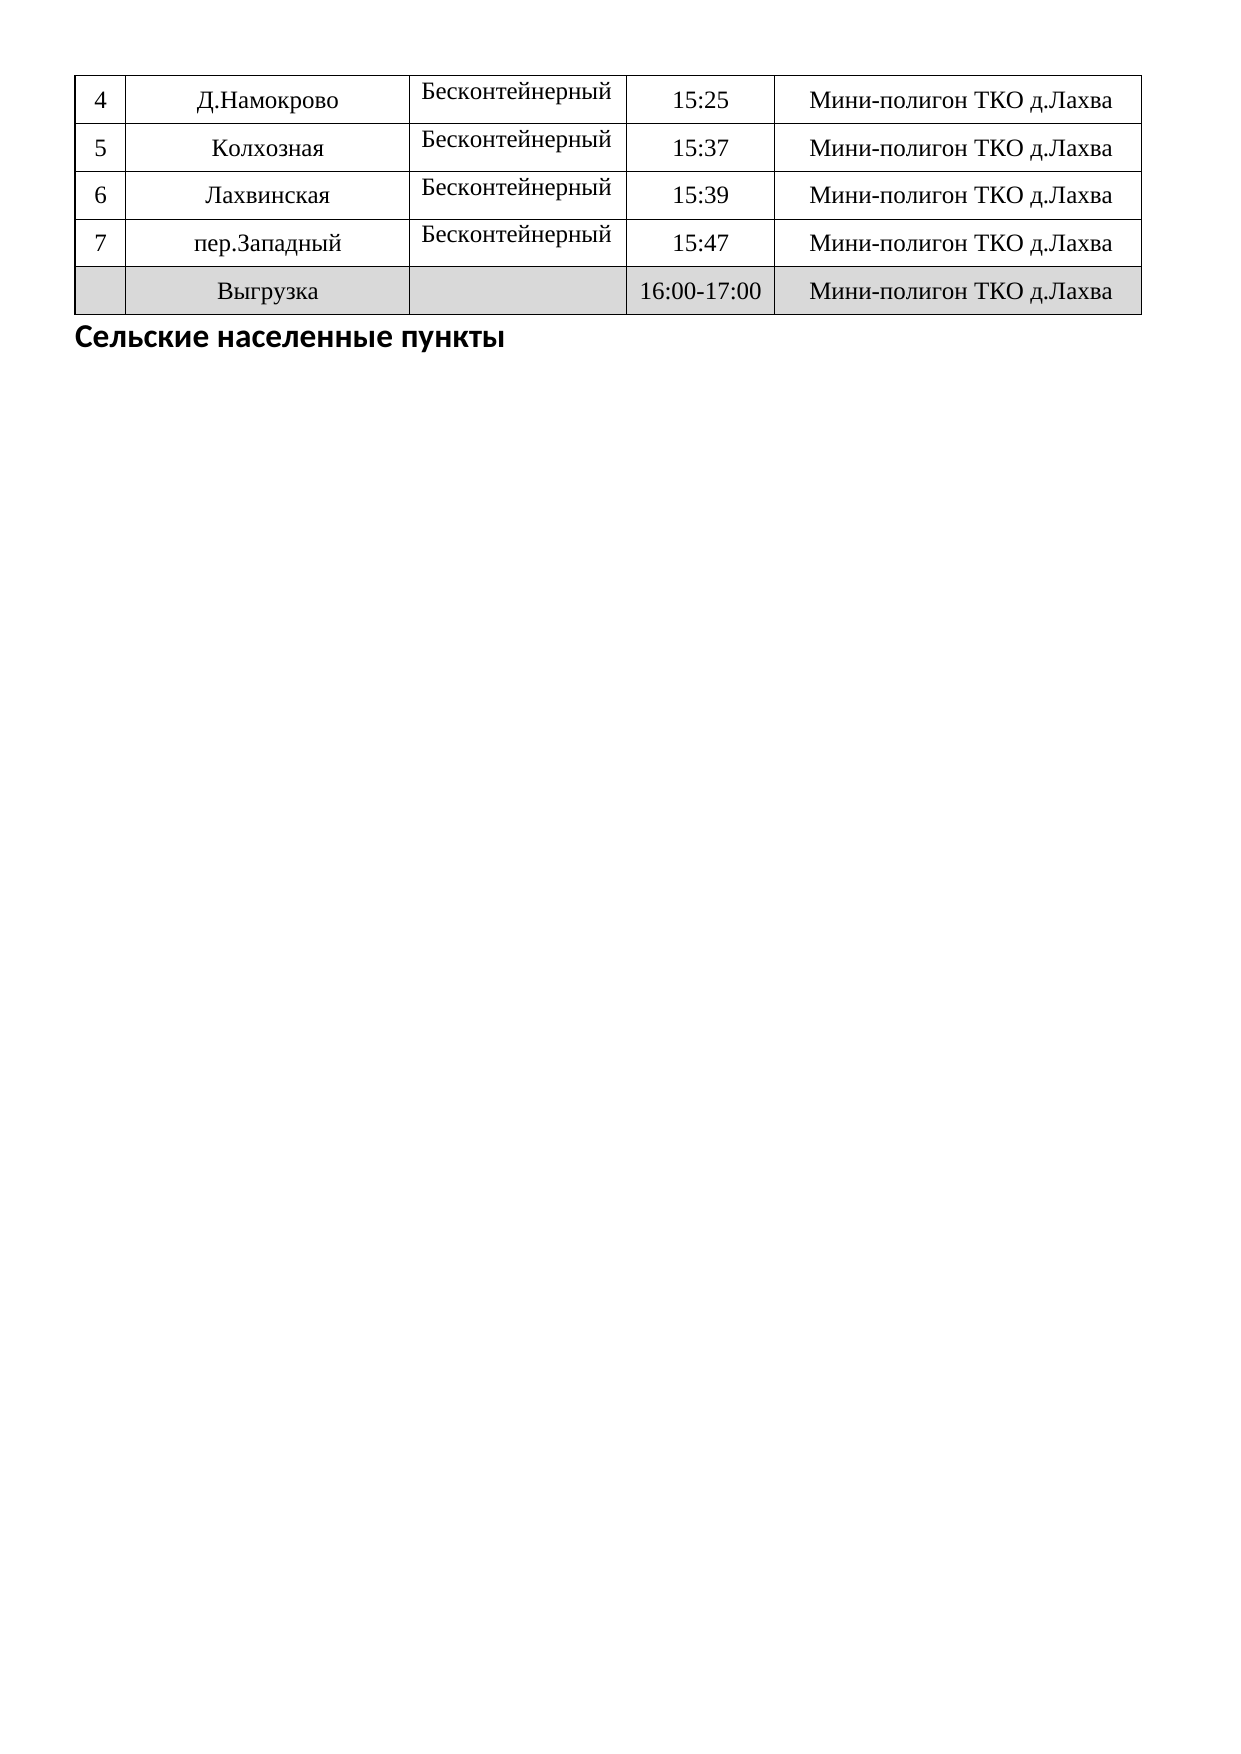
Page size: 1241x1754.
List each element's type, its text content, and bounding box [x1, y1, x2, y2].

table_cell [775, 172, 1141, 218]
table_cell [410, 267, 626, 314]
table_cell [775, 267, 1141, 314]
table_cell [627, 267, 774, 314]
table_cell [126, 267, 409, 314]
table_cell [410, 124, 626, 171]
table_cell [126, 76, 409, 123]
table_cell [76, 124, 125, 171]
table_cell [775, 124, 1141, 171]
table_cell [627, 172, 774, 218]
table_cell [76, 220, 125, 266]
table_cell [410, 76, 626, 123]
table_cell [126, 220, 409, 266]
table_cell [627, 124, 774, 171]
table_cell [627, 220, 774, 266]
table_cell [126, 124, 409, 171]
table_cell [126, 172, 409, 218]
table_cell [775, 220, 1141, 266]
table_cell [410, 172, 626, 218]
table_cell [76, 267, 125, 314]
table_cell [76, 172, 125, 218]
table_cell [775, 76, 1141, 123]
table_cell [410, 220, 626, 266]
text Сельские населенные пункты [75, 315, 1165, 356]
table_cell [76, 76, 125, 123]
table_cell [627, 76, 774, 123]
